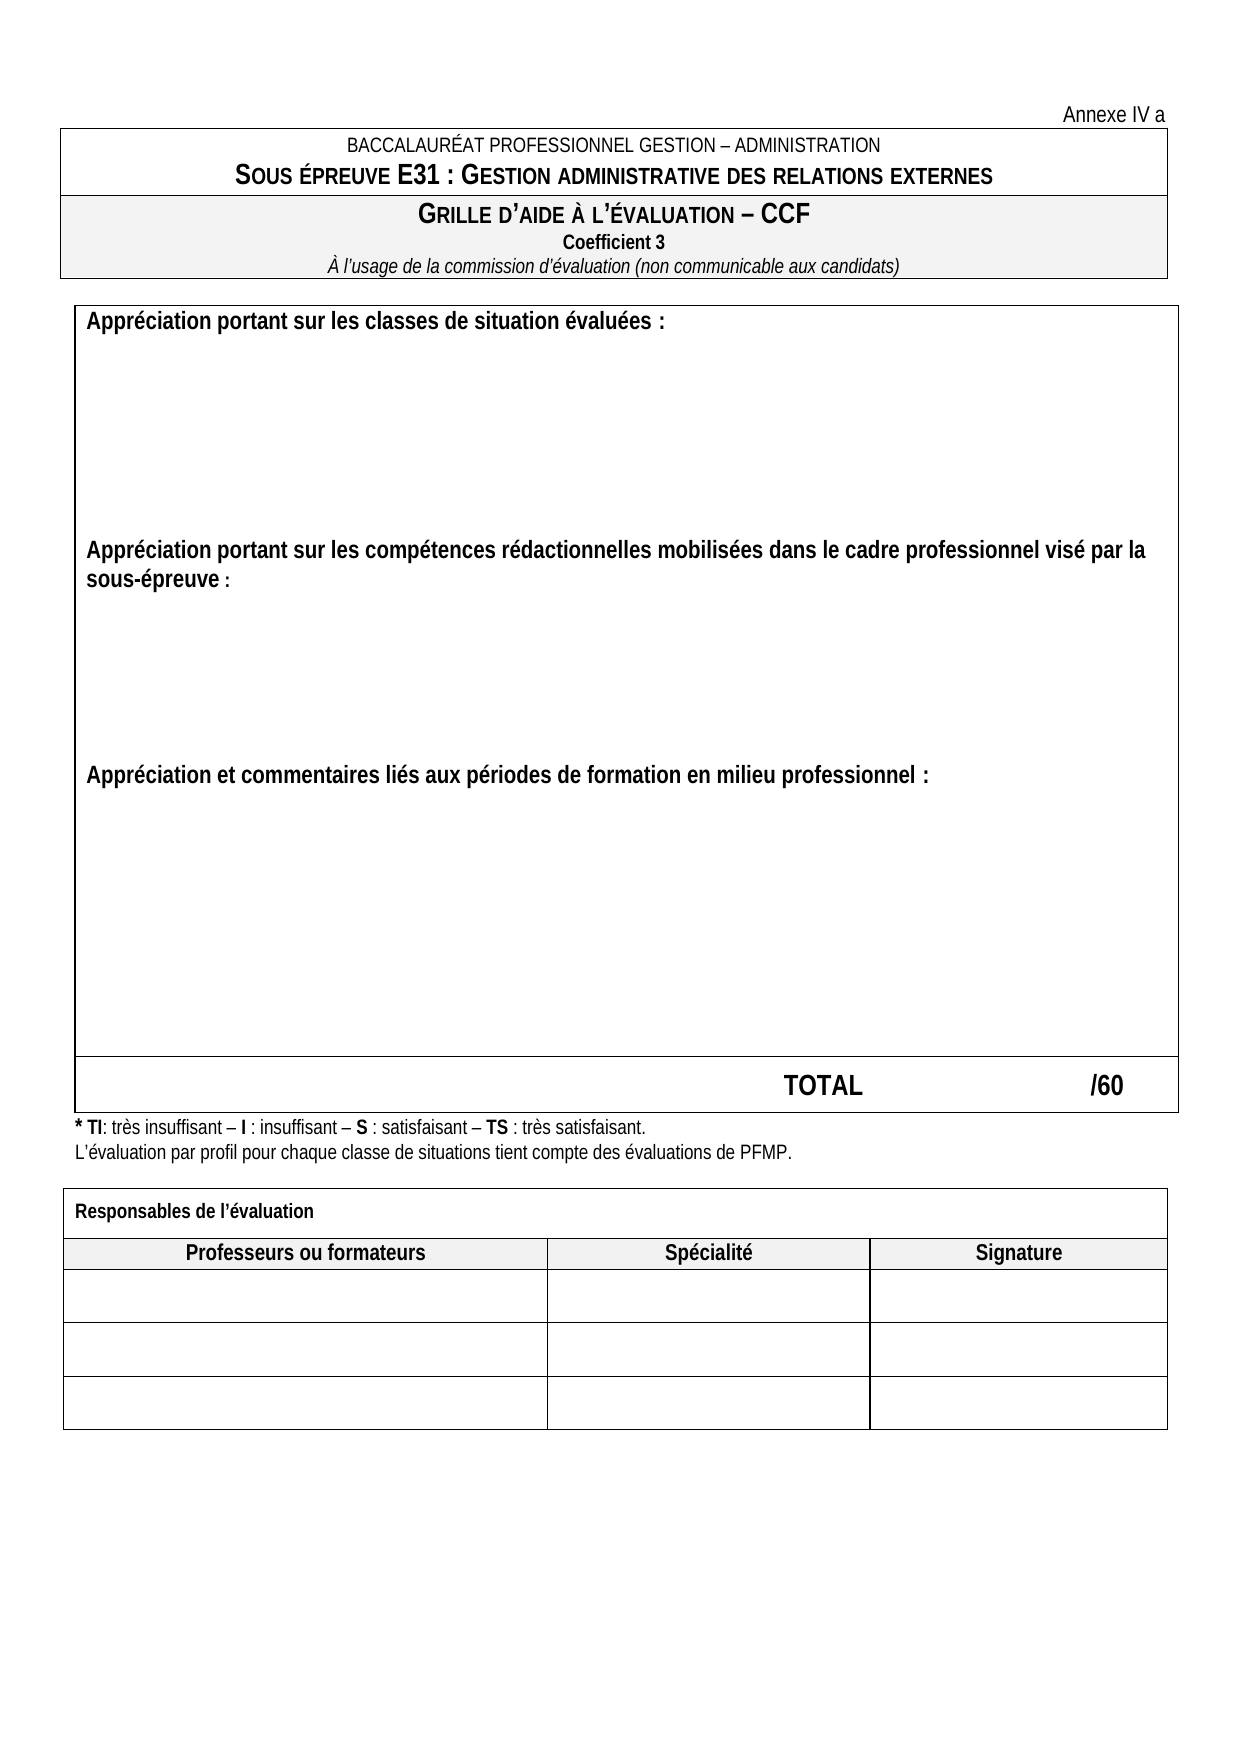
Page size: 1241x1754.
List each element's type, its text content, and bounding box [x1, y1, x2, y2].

table_cell [64, 1270, 547, 1322]
table_cell TOTAL /60 [76, 1057, 1178, 1112]
table_cell [871, 1377, 1167, 1429]
table_cell [64, 1377, 547, 1429]
table_cell Appréciation et commentaires liés aux périodes de formation en milieu professionnel : [76, 760, 1178, 1056]
text L’évaluation par profil pour chaque classe de situations tient compte des évaluations de PFMP. [75, 1139, 1165, 1163]
table_cell Grille d’aide à l’évaluation – CCF Coefficient 3 À l’usage de la commission d’évaluation (non communicable aux candidats) [61, 196, 1167, 277]
table_cell Signature [871, 1239, 1167, 1269]
table_cell [548, 1270, 869, 1322]
text Annexe IV a [75, 101, 1165, 128]
table_cell [548, 1323, 869, 1376]
text * TI: très insuffisant – I : insuffisant – S : satisfaisant – TS : très satisfaisant. [75, 1113, 1165, 1139]
table_header BACCALAURÉAT PROFESSIONNEL GESTION – ADMINISTRATION Sous épreuve E31 : Gestion administrative des relations externes [61, 129, 1167, 195]
table_cell [548, 1377, 869, 1429]
table_cell Professeurs ou formateurs [64, 1239, 547, 1269]
table_header Responsables de l’évaluation [64, 1189, 1167, 1238]
table_cell [64, 1323, 547, 1376]
table_header Appréciation portant sur les classes de situation évaluées : [76, 306, 1178, 535]
table_cell Appréciation portant sur les compétences rédactionnelles mobilisées dans le cadre professionnel visé par la sous-épreuve : [76, 535, 1178, 760]
table_cell [871, 1270, 1167, 1322]
table_cell Spécialité [548, 1239, 869, 1269]
table_cell [871, 1323, 1167, 1376]
